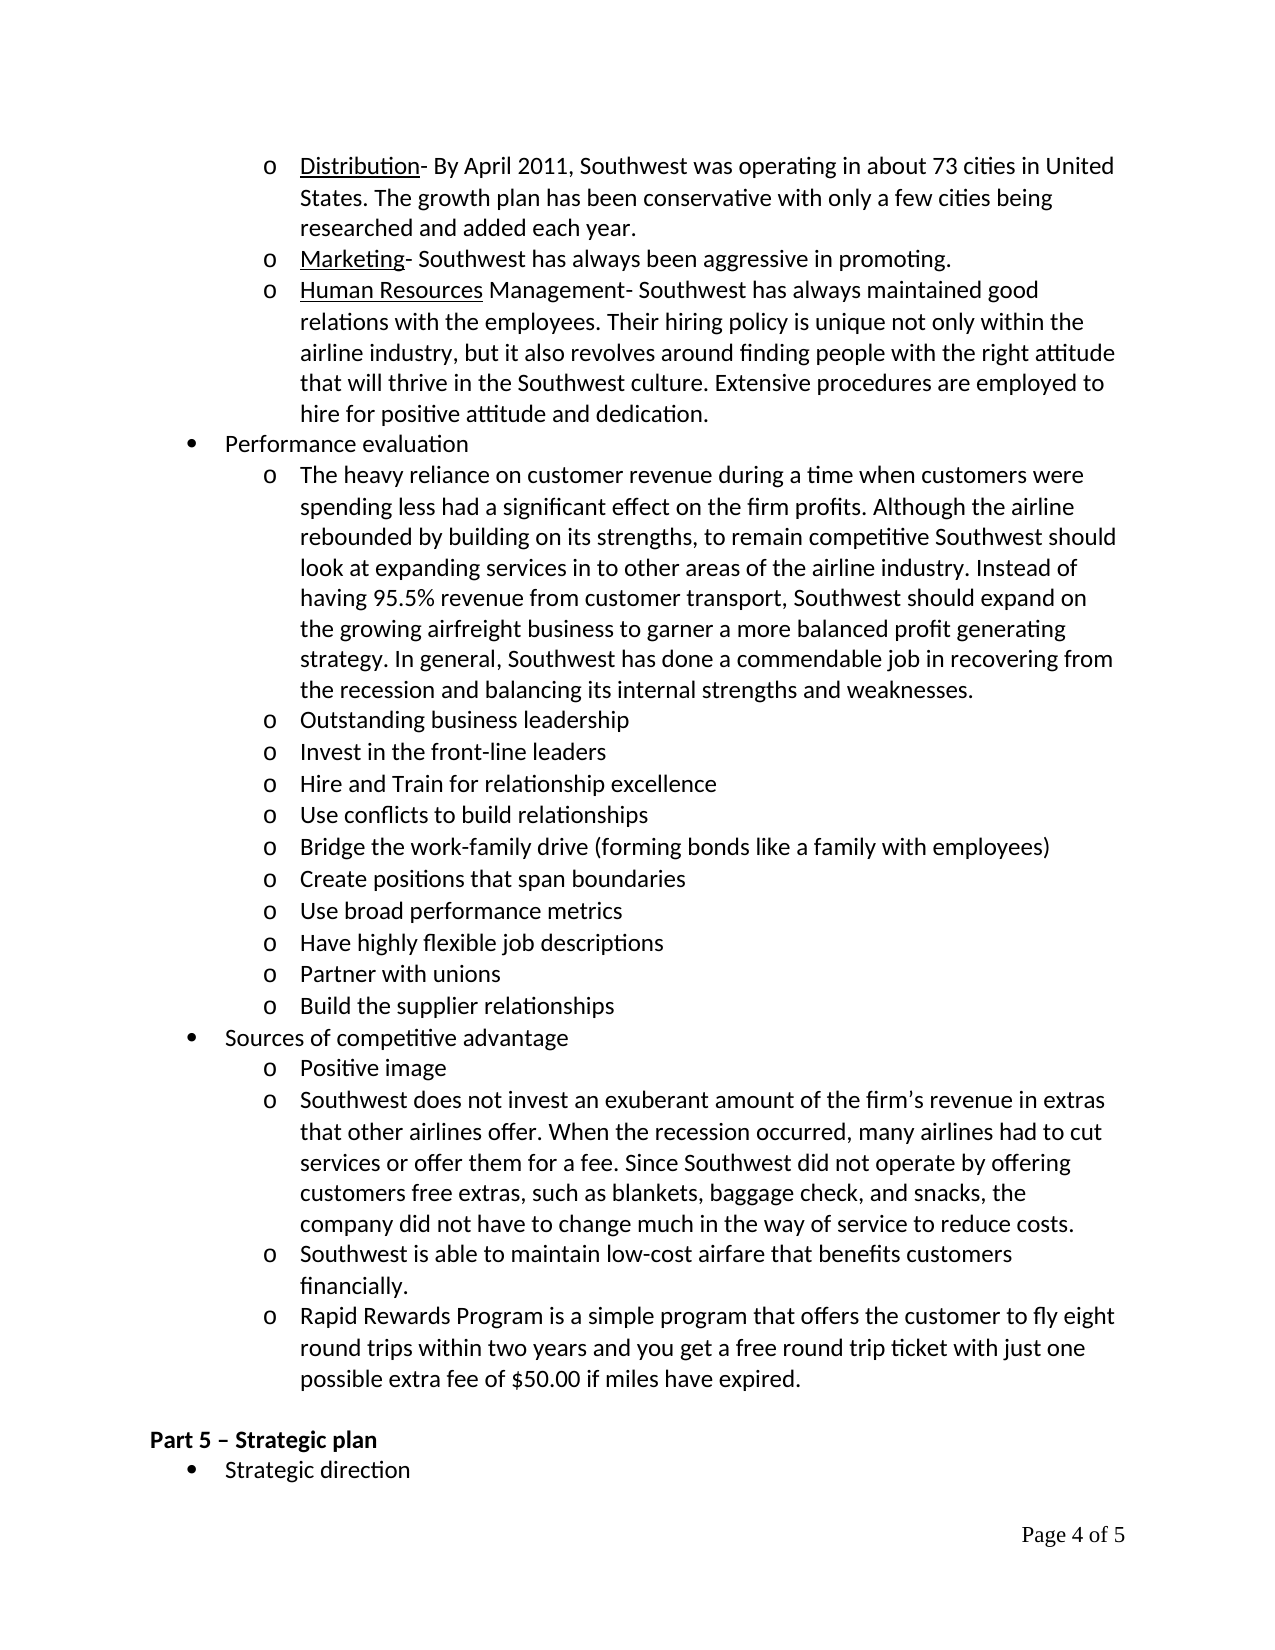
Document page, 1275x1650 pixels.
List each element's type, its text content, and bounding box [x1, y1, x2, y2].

list Southwest does not invest an exuberant amount of the firm’s revenue in extras that other airlines offer. When the recession occurred, many airlines had to cut services or offer them for a fee. Since Southwest did not operate by offering customers free extras, such as blankets, baggage check, and snacks, the company did not have to change much in the way of service to reduce costs. [262, 1084, 1125, 1238]
list Sources of competitive advantage [187, 1022, 1125, 1053]
list Use conflicts to build relationships [262, 800, 1125, 831]
list Distribution- By April 2011, Southwest was operating in about 73 cities in United States. The growth plan has been conservative with only a few cities being researched and added each year. [262, 150, 1125, 243]
list Positive image [262, 1053, 1125, 1084]
list Outstanding business leadership [262, 704, 1125, 736]
list Bridge the work-family drive (forming bonds like a family with employees) [262, 831, 1125, 863]
list Rapid Rewards Program is a simple program that offers the customer to fly eight round trips within two years and you get a free round trip ticket with just one possible extra fee of $50.00 if miles have expired. [262, 1301, 1125, 1393]
list Partner with unions [262, 958, 1125, 990]
list Marketing- Southwest has always been aggressive in promoting. [262, 243, 1125, 274]
list Use broad performance metrics [262, 895, 1125, 927]
list Human Resources Management- Southwest has always maintained good relations with the employees. Their hiring policy is unique not only within the airline industry, but it also revolves around finding people with the right attitude that will thrive in the Southwest culture. Extensive procedures are employed to hire for positive attitude and dedication. [262, 274, 1125, 428]
list Performance evaluation [187, 428, 1125, 459]
text Part 5 – Strategic plan [150, 1424, 1125, 1454]
list Have highly flexible job descriptions [262, 927, 1125, 958]
list The heavy reliance on customer revenue during a time when customers were spending less had a significant effect on the firm profits. Although the airline rebounded by building on its strengths, to remain competitive Southwest should look at expanding services in to other areas of the airline industry. Instead of having 95.5% revenue from customer transport, Southwest should expand on the growing airfreight business to garner a more balanced profit generating strategy. In general, Southwest has done a commendable job in recovering from the recession and balancing its internal strengths and weaknesses. [262, 459, 1125, 704]
list Build the supplier relationships [262, 990, 1125, 1022]
list Strategic direction [187, 1454, 1125, 1485]
list Create positions that span boundaries [262, 863, 1125, 895]
list Southwest is able to maintain low-cost airfare that benefits customers financially. [262, 1238, 1125, 1301]
list Invest in the front-line leaders [262, 736, 1125, 768]
list Hire and Train for relationship excellence [262, 768, 1125, 800]
